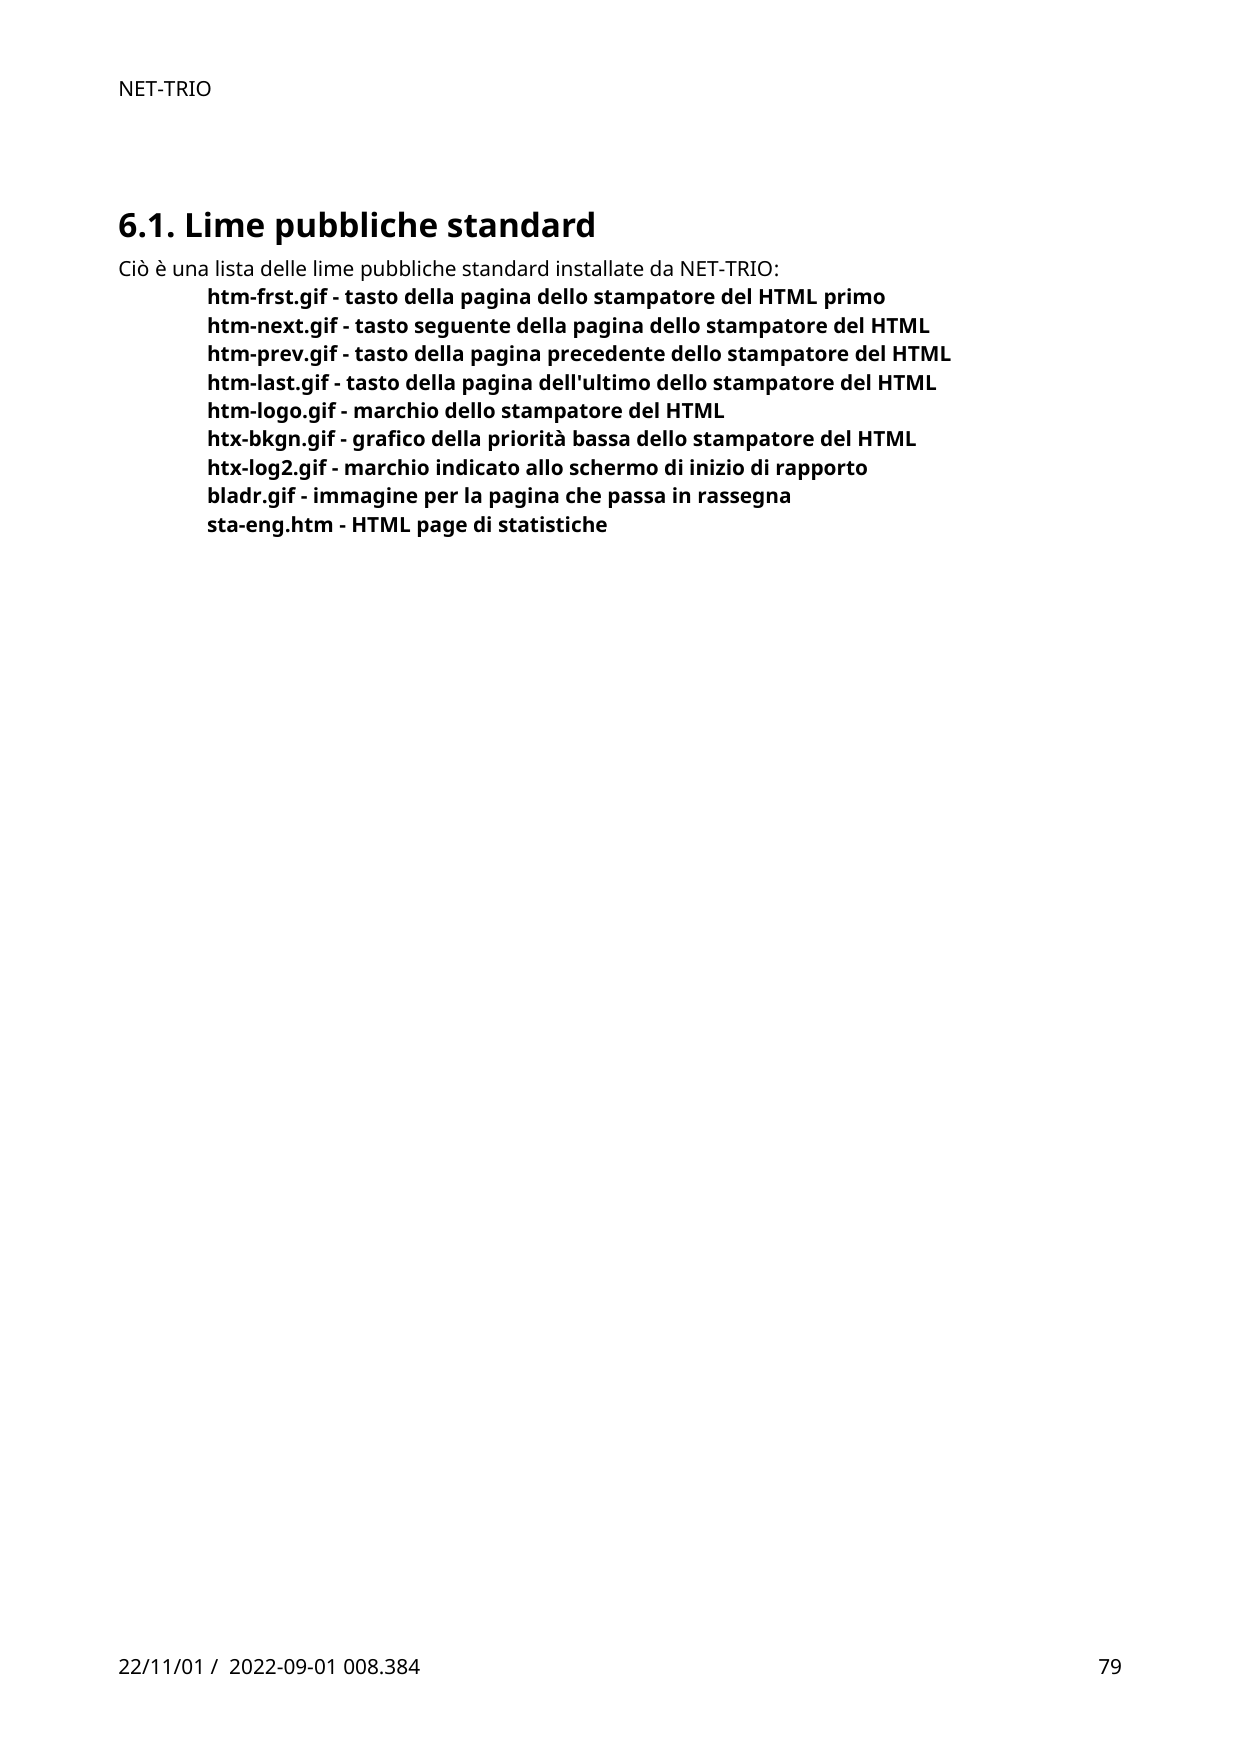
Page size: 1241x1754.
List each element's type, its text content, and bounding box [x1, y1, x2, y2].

text htx-log2.gif - marchio indicato allo schermo di inizio di rapporto [207, 453, 1122, 481]
text htm-next.gif - tasto seguente della pagina dello stampatore del HTML [207, 311, 1122, 339]
text htx-bkgn.gif - grafico della priorità bassa dello stampatore del HTML [207, 424, 1122, 453]
text htm-logo.gif - marchio dello stampatore del HTML [207, 396, 1122, 424]
text htm-prev.gif - tasto della pagina precedente dello stampatore del HTML [207, 339, 1122, 368]
text bladr.gif - immagine per la pagina che passa in rassegna [207, 481, 1122, 510]
text htm-frst.gif - tasto della pagina dello stampatore del HTML primo [207, 282, 1122, 311]
subtitle 6.1. Lime pubbliche standard [118, 202, 1122, 248]
text htm-last.gif - tasto della pagina dell'ultimo dello stampatore del HTML [207, 368, 1122, 396]
text sta-eng.htm - HTML page di statistiche [207, 510, 1122, 538]
text Ciò è una lista delle lime pubbliche standard installate da NET-TRIO: [118, 254, 1122, 282]
